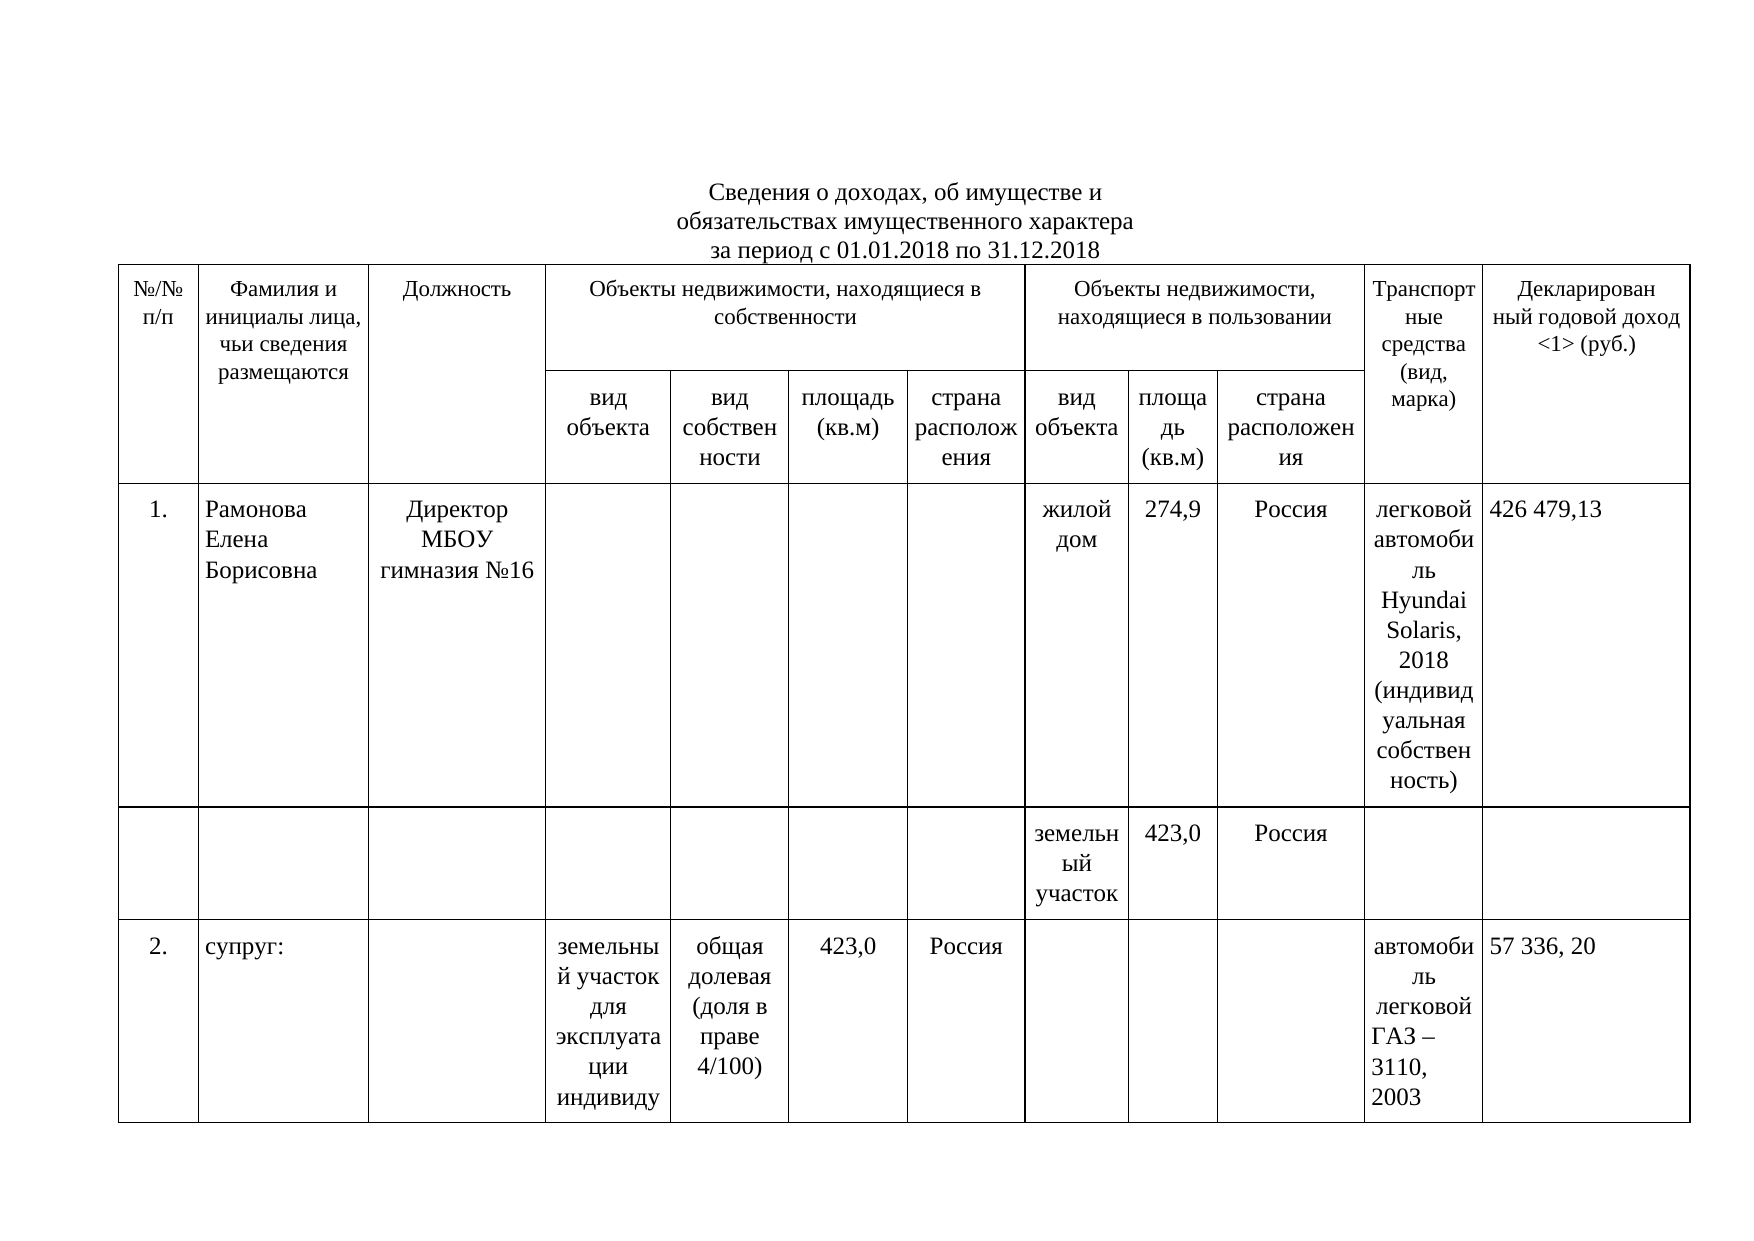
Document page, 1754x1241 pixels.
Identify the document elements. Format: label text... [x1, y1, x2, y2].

table_cell [908, 808, 1024, 919]
table_cell 423,0 [789, 920, 907, 1122]
table_cell [1129, 920, 1217, 1122]
table_header Объекты недвижимости, находящиеся в пользовании [1026, 265, 1364, 370]
table_header Декларирован ный годовой доход <1> (руб.) [1483, 265, 1689, 483]
table_header Фамилия и инициалы лица, чьи сведения размещаются [199, 265, 368, 483]
table_cell вид объекта [546, 371, 670, 483]
table_cell жилой дом [1026, 484, 1128, 806]
table_cell Директор МБОУ гимназия №16 [369, 484, 545, 806]
table_cell [908, 484, 1024, 806]
table_cell Россия [1218, 484, 1364, 806]
table_cell [789, 808, 907, 919]
table_cell 426 479,13 [1483, 484, 1689, 806]
table_cell [369, 808, 545, 919]
table_cell 57 336, 20 [1483, 920, 1689, 1122]
table_header Объекты недвижимости, находящиеся в собственности [546, 265, 1024, 370]
table_cell 274,9 [1129, 484, 1217, 806]
table_cell [369, 920, 545, 1122]
table_cell [199, 808, 368, 919]
table_cell 2. [119, 920, 198, 1122]
table_cell [119, 808, 198, 919]
table_cell легковой автомобиль Hyundai Solaris, 2018 (индивидуальная собственность) [1365, 484, 1482, 806]
table_cell земельный участок [1026, 808, 1128, 919]
table_header Должность [369, 265, 545, 483]
table_cell [1365, 808, 1482, 919]
table_header №/№ п/п [119, 265, 198, 483]
table_cell [671, 484, 788, 806]
table_cell [671, 808, 788, 919]
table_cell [546, 920, 670, 1122]
table_cell [789, 484, 907, 806]
table_cell [1483, 808, 1689, 919]
table_cell вид собственности [671, 371, 788, 483]
table_cell Рамонова Елена Борисовна [199, 484, 368, 806]
table_header Транспортные средства (вид, марка) [1365, 265, 1482, 483]
table_cell Россия [1218, 808, 1364, 919]
table_cell [1026, 920, 1128, 1122]
table_cell Россия [908, 920, 1024, 1122]
table_cell 1. [119, 484, 198, 806]
table_cell [1218, 920, 1364, 1122]
table_cell вид объекта [1026, 371, 1128, 483]
table_cell [546, 808, 670, 919]
text за период с 01.01.2018 по 31.12.2018 [118, 235, 1636, 263]
text Сведения о доходах, об имуществе и [118, 177, 1636, 206]
table_cell страна расположения [908, 371, 1024, 483]
table_cell площадь (кв.м) [1129, 371, 1217, 483]
table_cell 423,0 [1129, 808, 1217, 919]
text обязательствах имущественного характера [118, 206, 1636, 235]
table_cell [1365, 920, 1482, 1122]
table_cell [671, 920, 788, 1122]
table_cell страна расположения [1218, 371, 1364, 483]
table_cell [546, 484, 670, 806]
table_cell площадь (кв.м) [789, 371, 907, 483]
table_cell супруг: [199, 920, 368, 1122]
